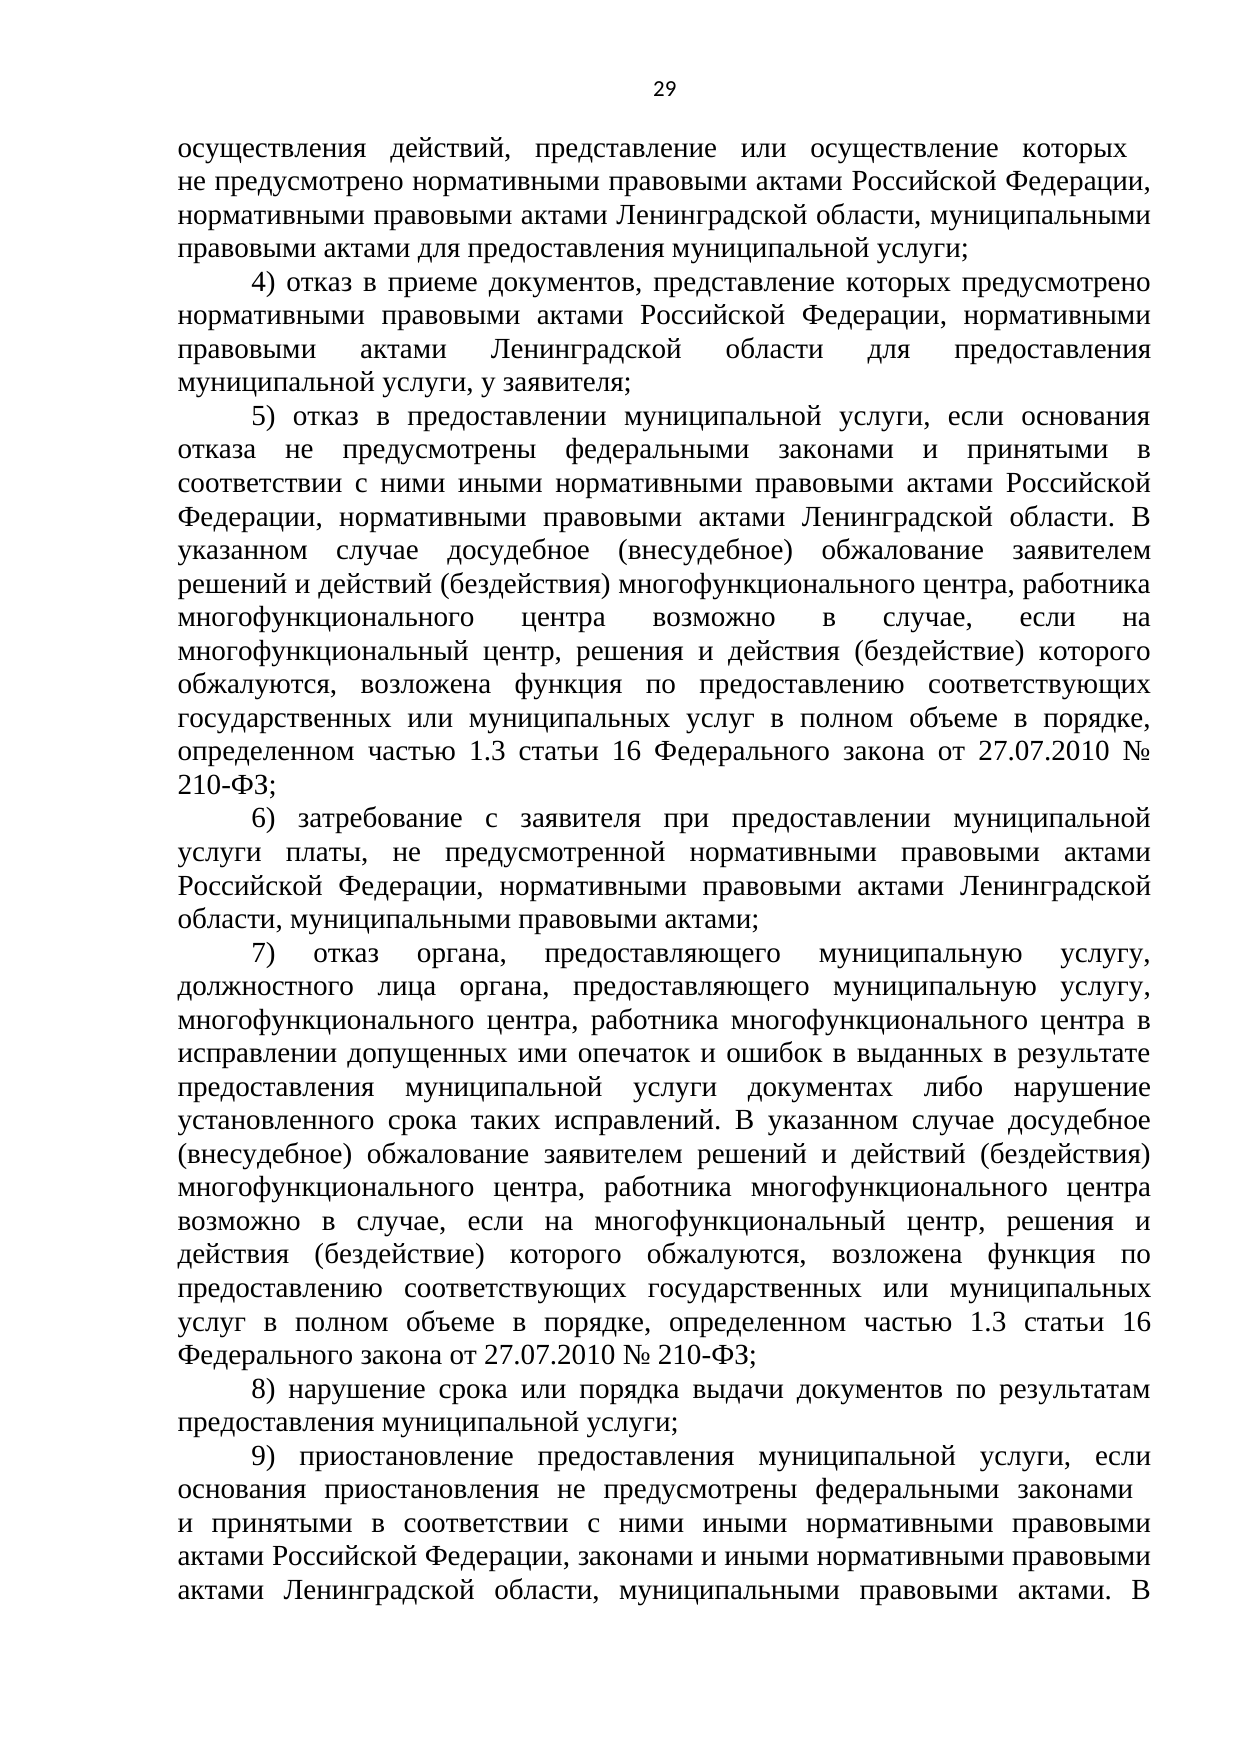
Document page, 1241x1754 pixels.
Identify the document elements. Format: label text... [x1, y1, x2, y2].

text 6) затребование с заявителя при предоставлении муниципальной услуги платы, не предусмотренной нормативными правовыми актами Российской Федерации, нормативными правовыми актами Ленинградской области, муниципальными правовыми актами; [177, 801, 1152, 935]
text 7) отказ органа, предоставляющего муниципальную услугу, должностного лица органа, предоставляющего муниципальную услугу, многофункционального центра, работника многофункционального центра в исправлении допущенных ими опечаток и ошибок в выданных в результате предоставления муниципальной услуги документах либо нарушение установленного срока таких исправлений. В указанном случае досудебное (внесудебное) обжалование заявителем решений и действий (бездействия) многофункционального центра, работника многофункционального центра возможно в случае, если на многофункциональный центр, решения и действия (бездействие) которого обжалуются, возложена функция по предоставлению соответствующих государственных или муниципальных услуг в полном объеме в порядке, определенном частью 1.3 статьи 16 Федерального закона от 27.07.2010 № 210-ФЗ; [177, 935, 1152, 1371]
text 4) отказ в приеме документов, представление которых предусмотрено нормативными правовыми актами Российской Федерации, нормативными правовыми актами Ленинградской области для предоставления муниципальной услуги, у заявителя; [177, 264, 1152, 398]
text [177, 130, 1152, 264]
text 5) отказ в предоставлении муниципальной услуги, если основания отказа не предусмотрены федеральными законами и принятыми в соответствии с ними иными нормативными правовыми актами Российской Федерации, нормативными правовыми актами Ленинградской области. В указанном случае досудебное (внесудебное) обжалование заявителем решений и действий (бездействия) многофункционального центра, работника многофункционального центра возможно в случае, если на многофункциональный центр, решения и действия (бездействие) которого обжалуются, возложена функция по предоставлению соответствующих государственных или муниципальных услуг в полном объеме в порядке, определенном частью 1.3 статьи 16 Федерального закона от 27.07.2010 № 210-ФЗ; [177, 398, 1152, 801]
text 8) нарушение срока или порядка выдачи документов по результатам предоставления муниципальной услуги; [177, 1371, 1152, 1438]
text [177, 1438, 1152, 1606]
